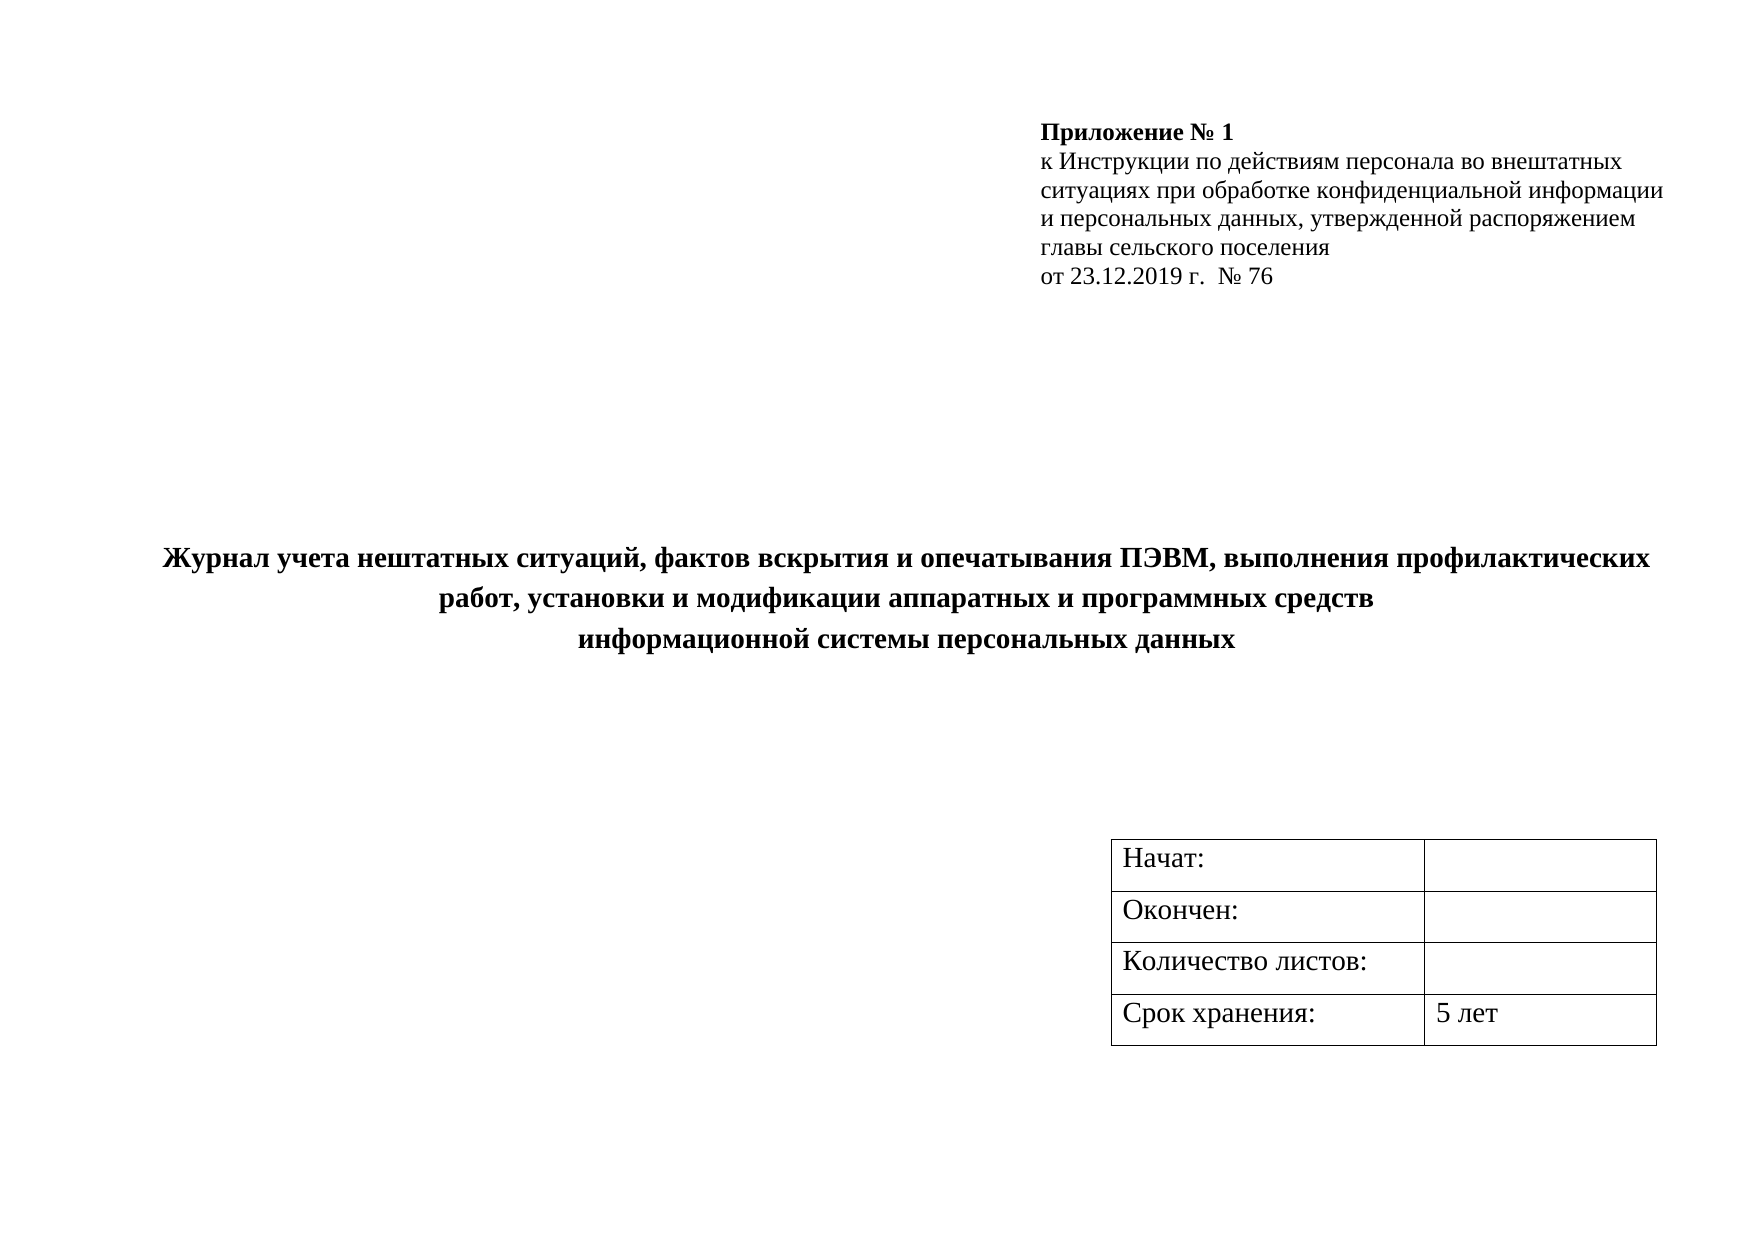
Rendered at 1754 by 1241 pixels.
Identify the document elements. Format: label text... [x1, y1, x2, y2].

table_header Приложение № 1 к Инструкции по действиям персонала во внештатных ситуациях при обработке конфиденциальной информации и персональных данных, утвержденной распоряжением главы сельского поселения от 23.12.2019 г. № 76 [1029, 117, 1676, 318]
table_cell Окончен: [1112, 892, 1424, 942]
table_cell [1425, 892, 1656, 942]
table_cell 5 лет [1425, 995, 1656, 1045]
table_cell Количество листов: [1112, 943, 1424, 994]
text информационной системы персональных данных [118, 621, 1695, 654]
text Журнал учета нештатных ситуаций, фактов вскрытия и опечатывания ПЭВМ, выполнения профилактических работ, установки и модификации аппаратных и программных средств [118, 540, 1695, 614]
table_header [1425, 840, 1656, 891]
table_cell [1425, 943, 1656, 994]
table_header Начат: [1112, 840, 1424, 891]
table_cell Срок хранения: [1112, 995, 1424, 1045]
